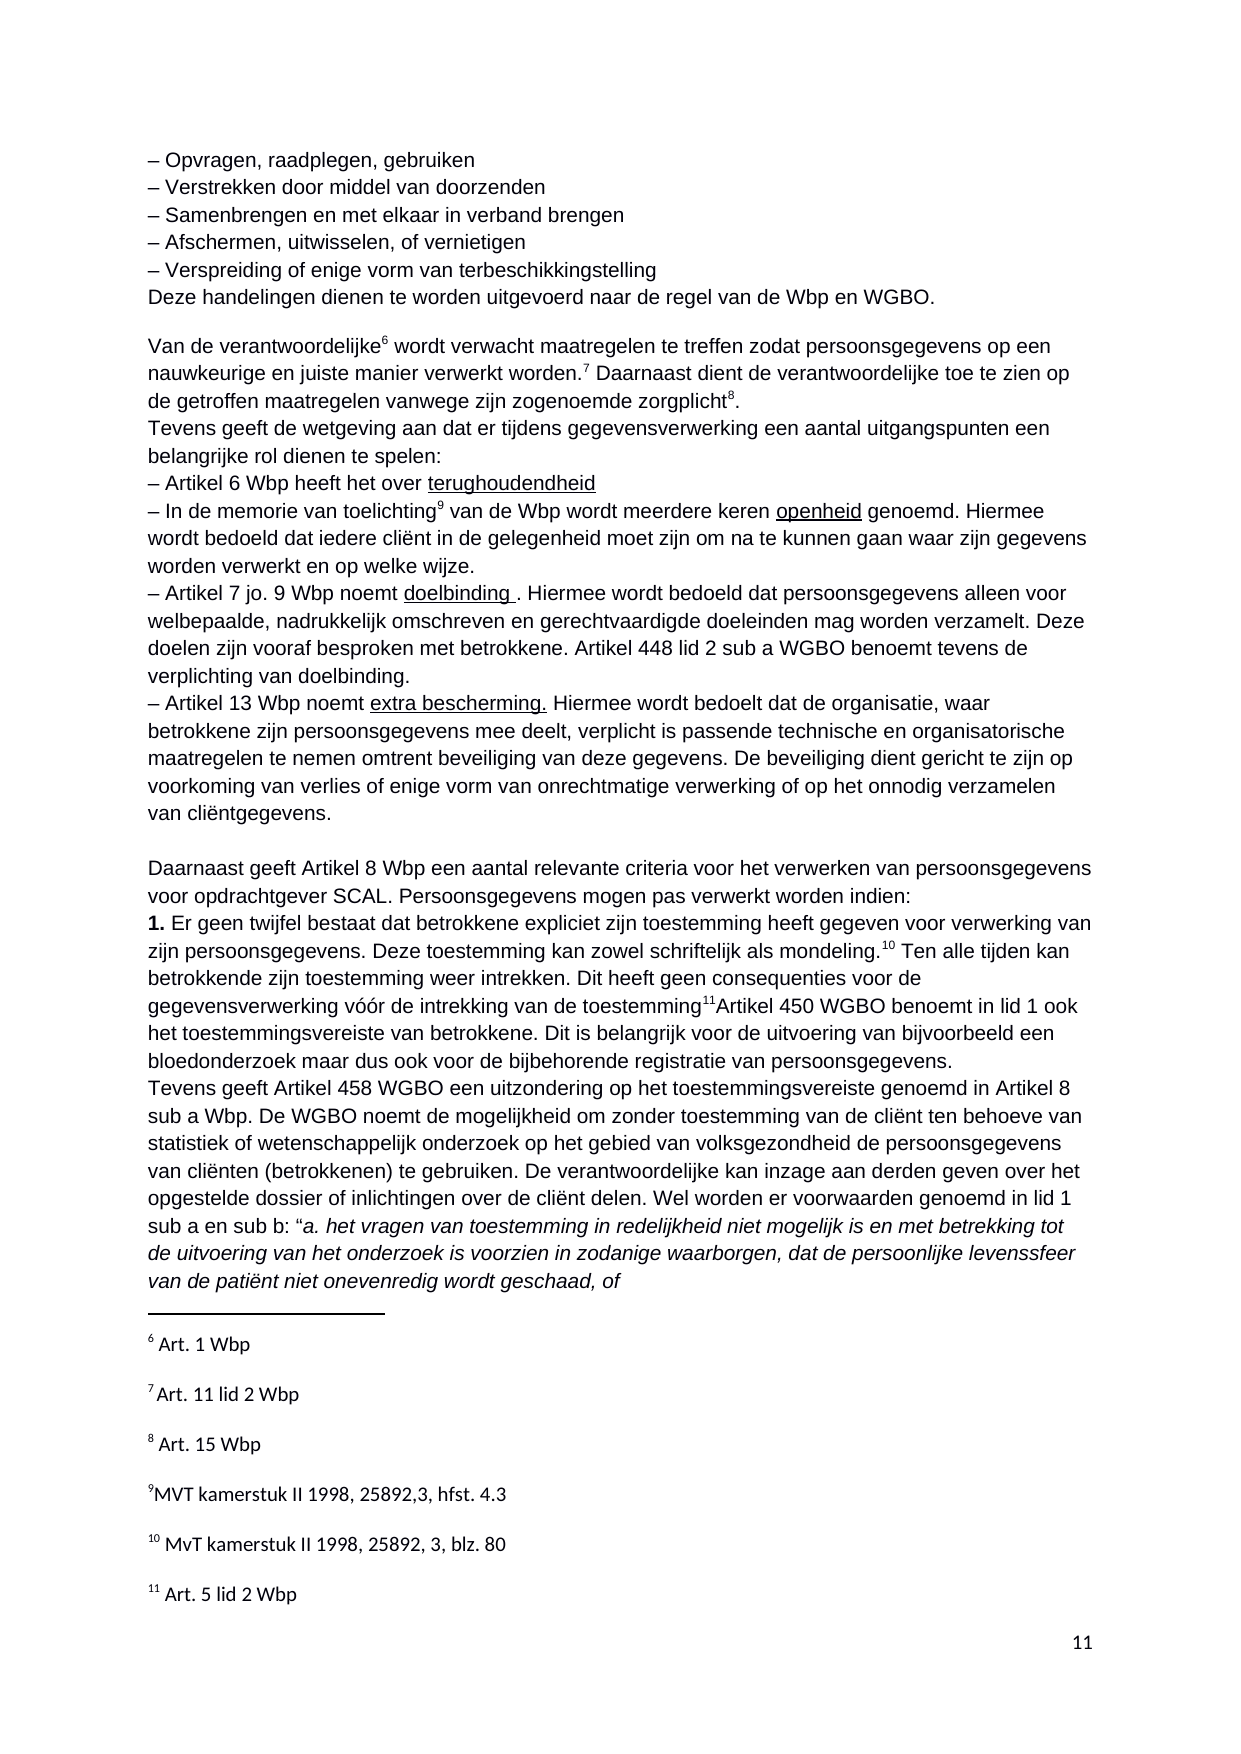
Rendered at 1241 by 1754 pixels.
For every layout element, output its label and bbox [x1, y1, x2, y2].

text [148, 148, 1093, 309]
text [148, 333, 1093, 1292]
